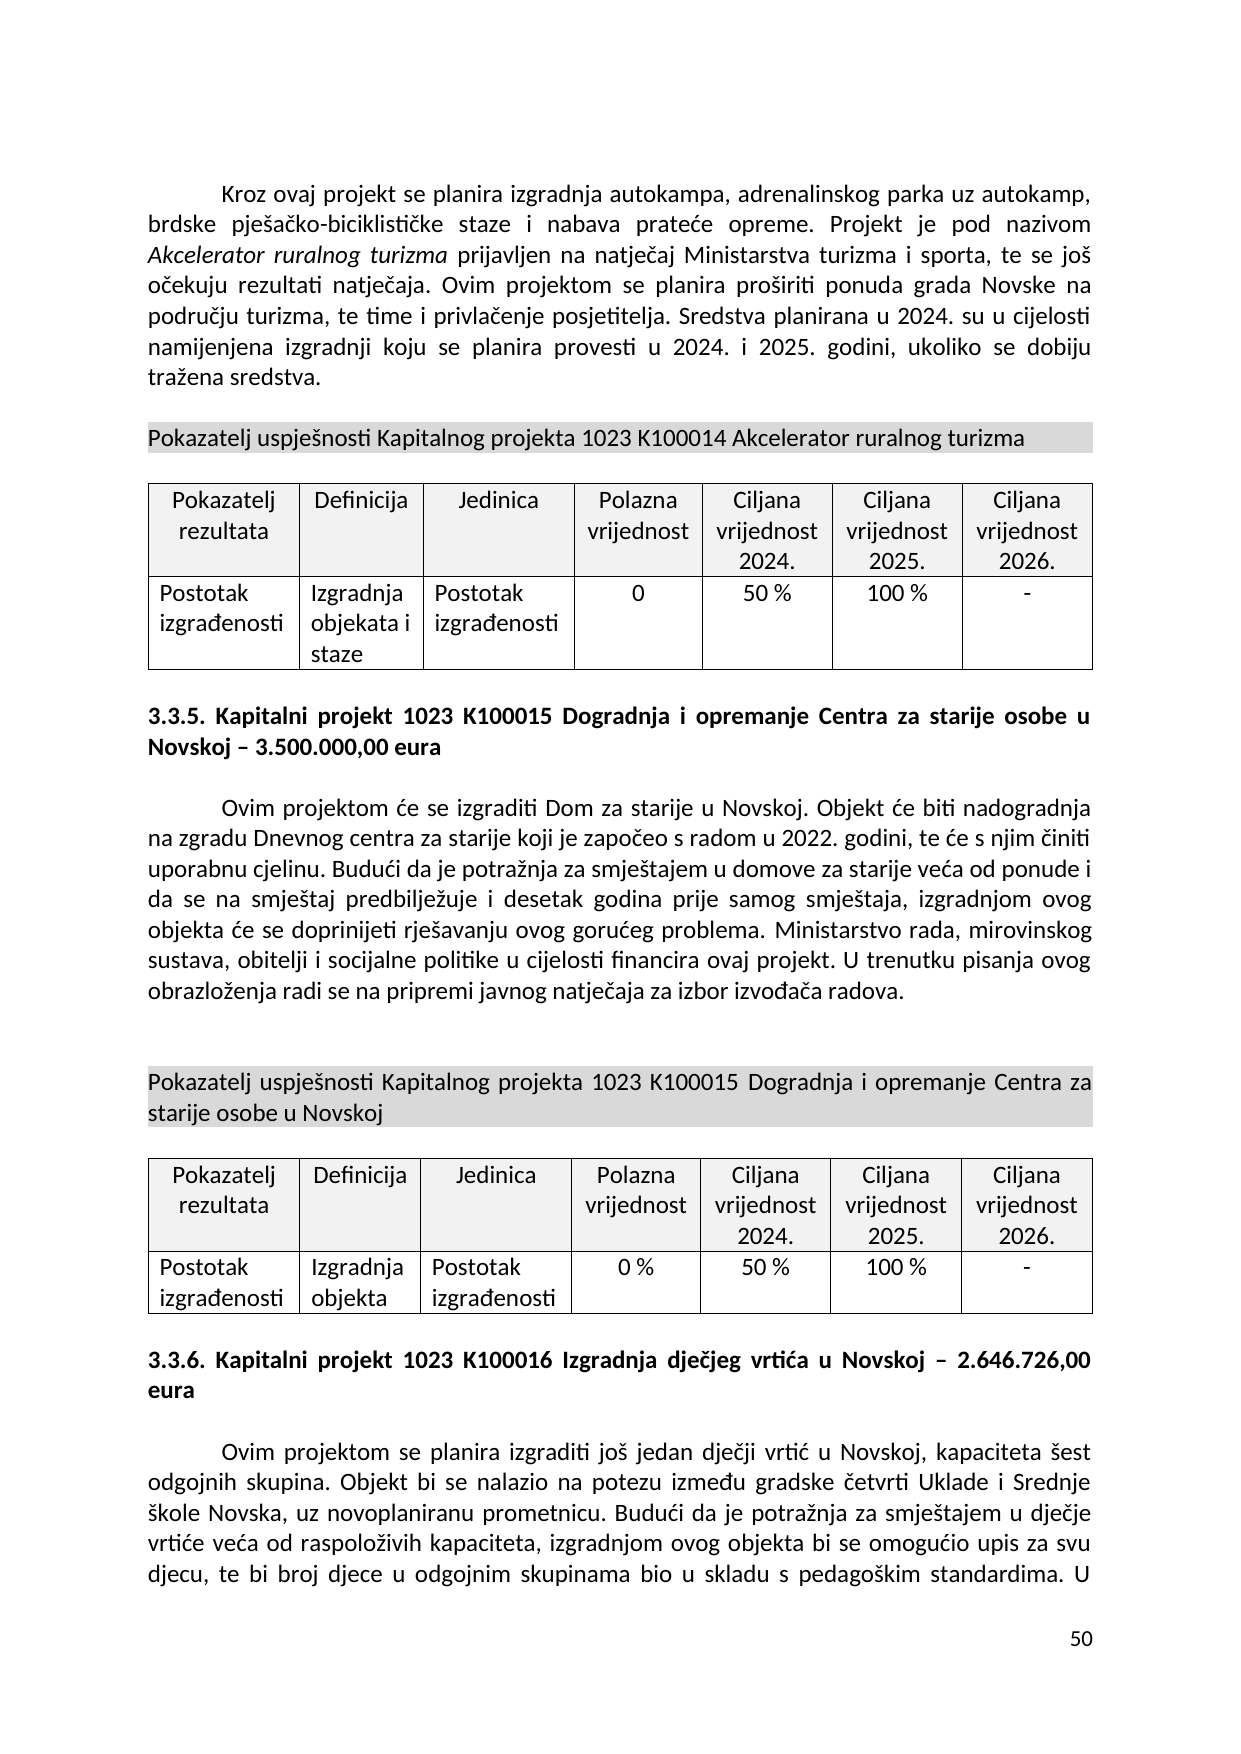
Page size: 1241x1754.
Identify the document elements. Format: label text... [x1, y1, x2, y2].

table_cell 0 % [572, 1252, 700, 1313]
text 3.3.5. Kapitalni projekt 1023 K100015 Dogradnja i opremanje Centra za starije osobe u Novskoj – 3.500.000,00 eura [148, 700, 1093, 761]
text Pokazatelj uspješnosti Kapitalnog projekta 1023 K100014 Akcelerator ruralnog turizma [148, 422, 1093, 453]
text 3.3.6. Kapitalni projekt 1023 K100016 Izgradnja dječjeg vrtića u Novskoj – 2.646.726,00 eura [148, 1344, 1093, 1405]
table_cell Postotak izgrađenosti [149, 577, 299, 668]
table_header Jedinica [424, 484, 574, 576]
table_header Definicija [300, 484, 423, 576]
table_header Ciljana vrijednost 2025. [831, 1159, 961, 1251]
table_cell Postotak izgrađenosti [424, 577, 574, 668]
table_cell 50 % [701, 1252, 830, 1313]
table_header Pokazatelj rezultata [149, 1159, 299, 1251]
table_header Definicija [300, 1159, 420, 1251]
table_cell 100 % [831, 1252, 961, 1313]
table_header Ciljana vrijednost 2025. [833, 484, 962, 576]
table_header Ciljana vrijednost 2024. [701, 1159, 830, 1251]
table_header Ciljana vrijednost 2026. [963, 484, 1092, 576]
text Kroz ovaj projekt se planira izgradnja autokampa, adrenalinskog parka uz autokamp, brdske pješačko-biciklističke staze i nabava prateće opreme. Projekt je pod nazivom Akcelerator ruralnog turizma prijavljen na natječaj Ministarstva turizma i sporta, te se još očekuju rezultati natječaja. Ovim projektom se planira proširiti ponuda grada Novske na području turizma, te time i privlačenje posjetitelja. Sredstva planirana u 2024. su u cijelosti namijenjena izgradnji koju se planira provesti u 2024. i 2025. godini, ukoliko se dobiju tražena sredstva. [148, 178, 1093, 392]
table_header Jedinica [421, 1159, 571, 1251]
table_cell 0 [575, 577, 702, 668]
table_header Polazna vrijednost [572, 1159, 700, 1251]
table_cell Izgradnja objekata i staze [300, 577, 423, 668]
table_cell - [963, 577, 1092, 668]
table_cell - [962, 1252, 1092, 1313]
table_cell 50 % [703, 577, 832, 668]
table_cell Postotak izgrađenosti [149, 1252, 299, 1313]
text Pokazatelj uspješnosti Kapitalnog projekta 1023 K100015 Dogradnja i opremanje Centra za starije osobe u Novskoj [148, 1066, 1093, 1127]
text Ovim projektom će se izgraditi Dom za starije u Novskoj. Objekt će biti nadogradnja na zgradu Dnevnog centra za starije koji je započeo s radom u 2022. godini, te će s njim činiti uporabnu cjelinu. Budući da je potražnja za smještajem u domove za starije veća od ponude i da se na smještaj predbilježuje i desetak godina prije samog smještaja, izgradnjom ovog objekta će se doprinijeti rješavanju ovog gorućeg problema. Ministarstvo rada, mirovinskog sustava, obitelji i socijalne politike u cijelosti financira ovaj projekt. U trenutku pisanja ovog obrazloženja radi se na pripremi javnog natječaja za izbor izvođača radova. [148, 792, 1093, 1005]
table_header Pokazatelj rezultata [149, 484, 299, 576]
table_header Polazna vrijednost [575, 484, 702, 576]
table_cell 100 % [833, 577, 962, 668]
table_header Ciljana vrijednost 2026. [962, 1159, 1092, 1251]
table_cell Izgradnja objekta [300, 1252, 420, 1313]
table_header Ciljana vrijednost 2024. [703, 484, 832, 576]
table_cell Postotak izgrađenosti [421, 1252, 571, 1313]
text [148, 1436, 1093, 1588]
